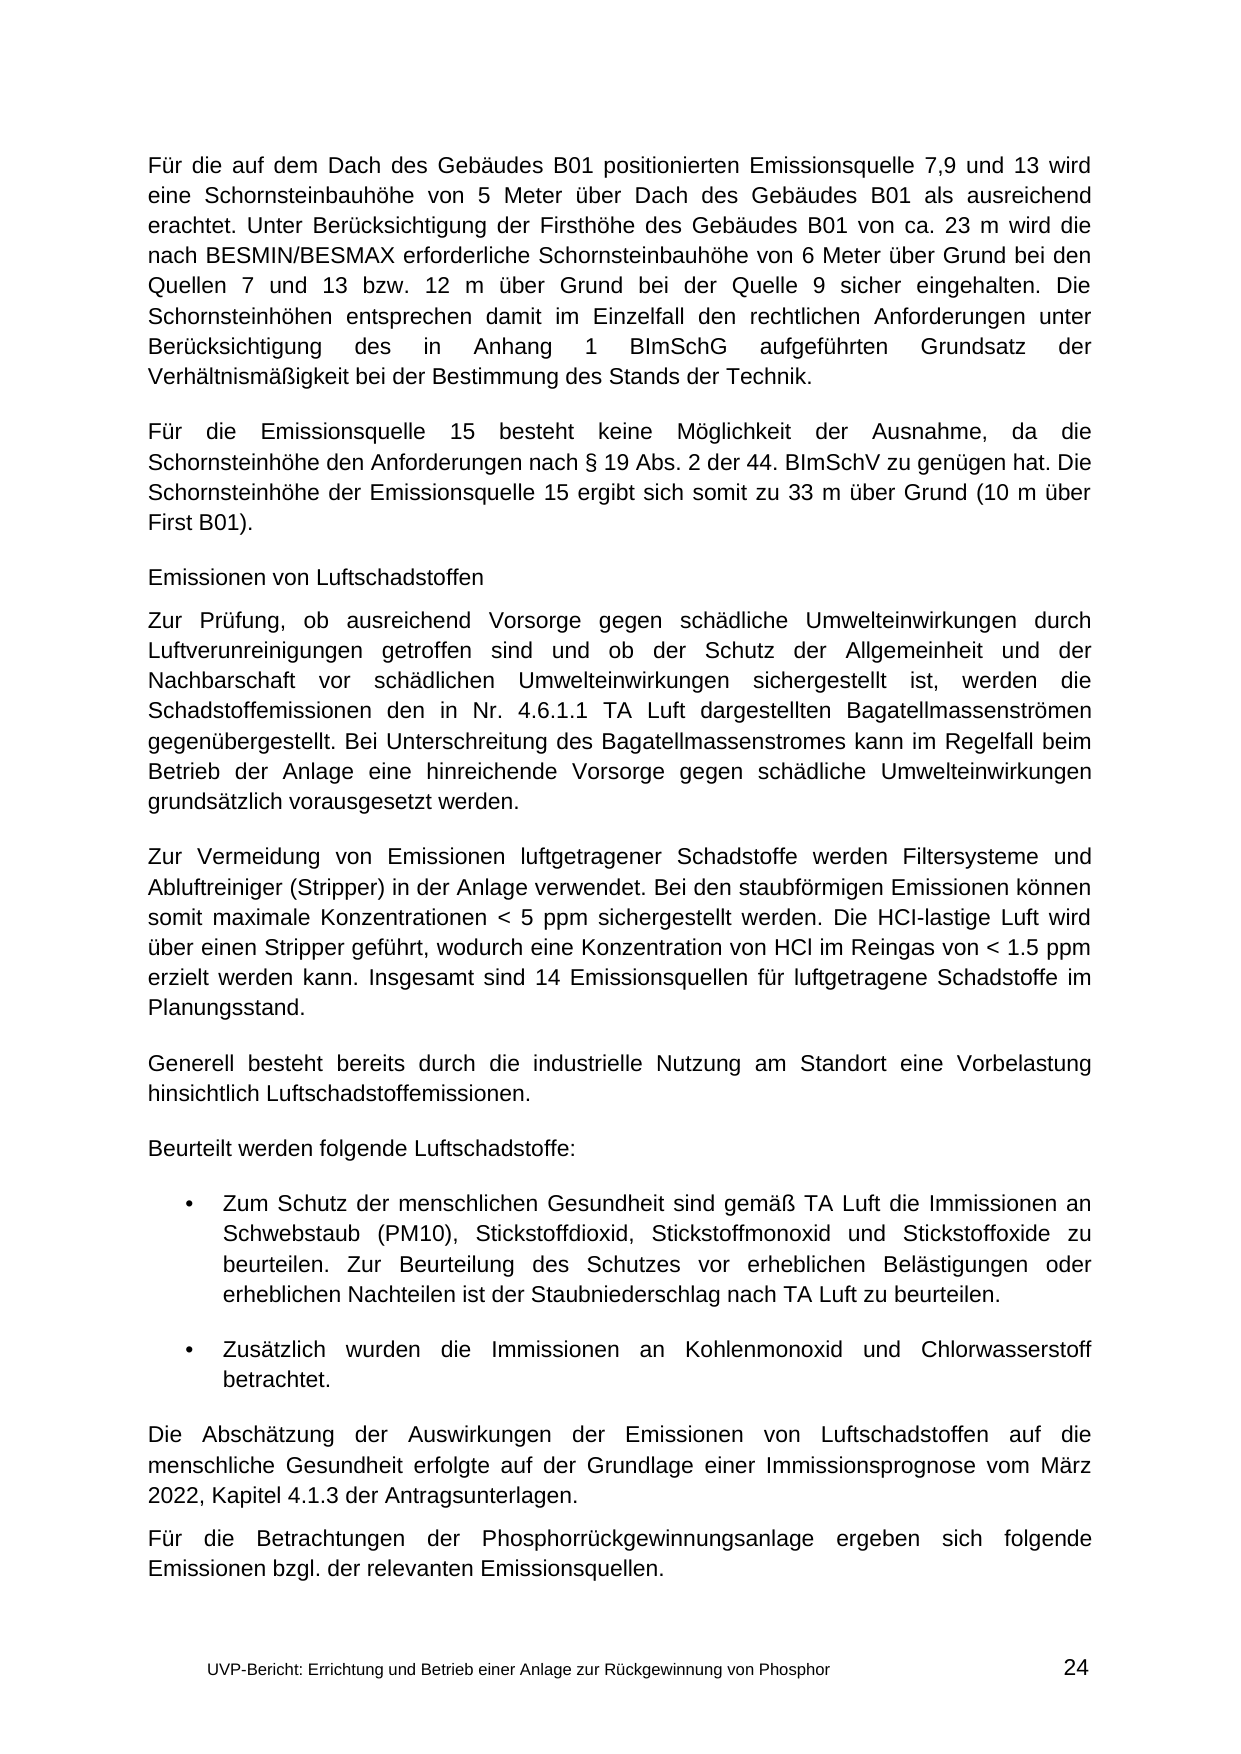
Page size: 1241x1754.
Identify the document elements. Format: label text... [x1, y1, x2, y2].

text Für die Emissionsquelle 15 besteht keine Möglichkeit der Ausnahme, da die Schornsteinhöhe den Anforderungen nach § 19 Abs. 2 der 44. BImSchV zu genügen hat. Die Schornsteinhöhe der Emissionsquelle 15 ergibt sich somit zu 33 m über Grund (10 m über First B01). [148, 418, 1092, 535]
list Zusätzlich wurden die Immissionen an Kohlenmonoxid und Chlorwasserstoff betrachtet. [185, 1336, 1092, 1392]
text Beurteilt werden folgende Luftschadstoffe: [148, 1135, 1092, 1161]
text Für die Betrachtungen der Phosphorrückgewinnungsanlage ergeben sich folgende Emissionen bzgl. der relevanten Emissionsquellen. [148, 1524, 1092, 1581]
text Zur Prüfung, ob ausreichend Vorsorge gegen schädliche Umwelteinwirkungen durch Luftverunreinigungen getroffen sind und ob der Schutz der Allgemeinheit und der Nachbarschaft vor schädlichen Umwelteinwirkungen sichergestellt ist, werden die Schadstoffemissionen den in Nr. 4.6.1.1 TA Luft dargestellten Bagatellmassenströmen gegenübergestellt. Bei Unterschreitung des Bagatellmassenstromes kann im Regelfall beim Betrieb der Anlage eine hinreichende Vorsorge gegen schädliche Umwelteinwirkungen grundsätzlich vorausgesetzt werden. [148, 607, 1092, 814]
text Emissionen von Luftschadstoffen [148, 564, 1092, 590]
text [148, 152, 1092, 389]
text Generell besteht bereits durch die industrielle Nutzung am Standort eine Vorbelastung hinsichtlich Luftschadstoffemissionen. [148, 1049, 1092, 1106]
text Zur Vermeidung von Emissionen luftgetragener Schadstoffe werden Filtersysteme und Abluftreiniger (Stripper) in der Anlage verwendet. Bei den staubförmigen Emissionen können somit maximale Konzentrationen < 5 ppm sichergestellt werden. Die HCI-lastige Luft wird über einen Stripper geführt, wodurch eine Konzentration von HCl im Reingas von < 1.5 ppm erzielt werden kann. Insgesamt sind 14 Emissionsquellen für luftgetragene Schadstoffe im Planungsstand. [148, 843, 1092, 1021]
list Zum Schutz der menschlichen Gesundheit sind gemäß TA Luft die Immissionen an Schwebstaub (PM10), Stickstoffdioxid, Stickstoffmonoxid und Stickstoffoxide zu beurteilen. Zur Beurteilung des Schutzes vor erheblichen Belästigungen oder erheblichen Nachteilen ist der Staubniederschlag nach TA Luft zu beurteilen. [185, 1190, 1092, 1307]
text Die Abschätzung der Auswirkungen der Emissionen von Luftschadstoffen auf die menschliche Gesundheit erfolgte auf der Grundlage einer Immissionsprognose vom März 2022, Kapitel 4.1.3 der Antragsunterlagen. [148, 1421, 1092, 1508]
